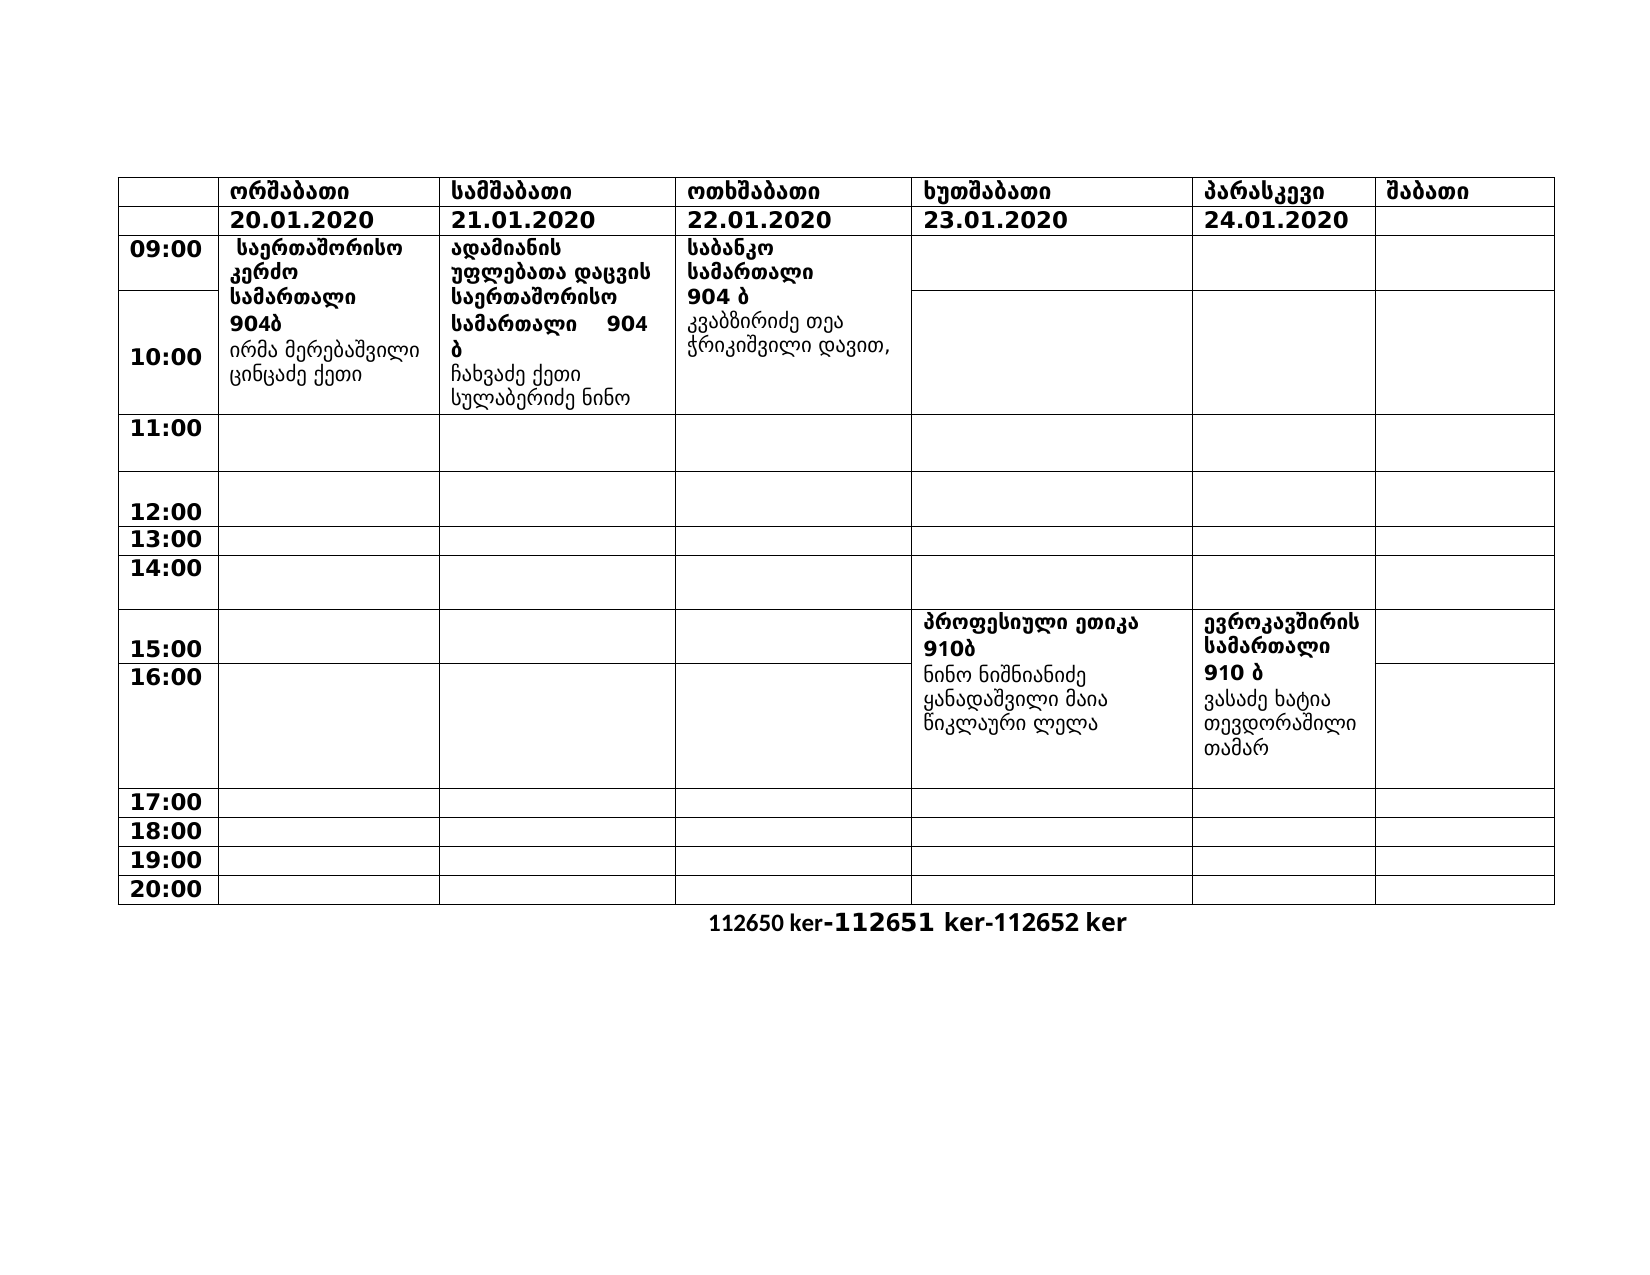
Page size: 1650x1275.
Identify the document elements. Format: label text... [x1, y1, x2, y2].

table_cell [1193, 472, 1375, 526]
table_cell [440, 472, 675, 526]
table_cell [1376, 610, 1554, 663]
table_cell [676, 527, 911, 554]
table_cell [1193, 556, 1375, 609]
table_cell [219, 818, 439, 846]
table_cell [1193, 527, 1375, 554]
table_cell [440, 876, 675, 904]
table_cell [219, 847, 439, 875]
table_header ოთხშაბათი [676, 178, 911, 206]
table_header ორშაბათი [219, 178, 439, 206]
table_cell 14:00 [119, 556, 218, 609]
table_cell [1376, 527, 1554, 554]
table_cell [219, 472, 439, 526]
table_cell [1376, 818, 1554, 846]
table_cell [912, 876, 1192, 904]
table_cell [912, 847, 1192, 875]
table_cell [912, 527, 1192, 554]
table_cell [1376, 236, 1554, 290]
table_cell 17:00 [119, 789, 218, 817]
table_cell 23.01.2020 [912, 207, 1192, 235]
table_cell 16:00 [119, 664, 218, 788]
table_cell 11:00 [119, 415, 218, 471]
table_cell [219, 527, 439, 554]
table_cell [676, 472, 911, 526]
table_header სამშაბათი [440, 178, 675, 206]
table_cell 20.01.2020 [219, 207, 439, 235]
table_cell ევროკავშირის სამართალი 910 ბ ვასაძე ხატია თევდორაშილი თამარ [1193, 610, 1375, 788]
table_cell [440, 847, 675, 875]
table_cell [1193, 789, 1375, 817]
table_cell [1376, 291, 1554, 414]
table_cell [676, 610, 911, 663]
table_cell [1376, 415, 1554, 471]
table_cell 15:00 [119, 610, 218, 663]
table_cell საბანკო სამართალი 904 ბ კვაბზირიძე თეა ჭრიკიშვილი დავით, [676, 236, 911, 414]
table_cell [440, 664, 675, 788]
table_cell 24.01.2020 [1193, 207, 1375, 235]
table_cell პროფესიული ეთიკა 910ბ ნინო ნიშნიანიძე ყანადაშვილი მაია წიკლაური ლელა [912, 610, 1192, 788]
table_cell [676, 556, 911, 609]
table_cell [440, 610, 675, 663]
table_cell [440, 818, 675, 846]
table_cell [1376, 664, 1554, 788]
table_cell 09:00 [119, 236, 218, 290]
table_cell [676, 415, 911, 471]
table_header [119, 178, 218, 206]
table_cell საერთაშორისო კერძო სამართალი 904ბ ირმა მერებაშვილი ცინცაძე ქეთი [219, 236, 439, 414]
table_cell [219, 610, 439, 663]
table_cell [1193, 847, 1375, 875]
table_header პარასკევი [1193, 178, 1375, 206]
table_cell [676, 876, 911, 904]
table_cell [912, 789, 1192, 817]
table_cell 22.01.2020 [676, 207, 911, 235]
table_cell [440, 556, 675, 609]
table_cell [1193, 415, 1375, 471]
table_cell [440, 415, 675, 471]
table_header ხუთშაბათი [912, 178, 1192, 206]
table_cell [912, 556, 1192, 609]
table_cell [1376, 556, 1554, 609]
table_cell [440, 527, 675, 554]
table_cell 21.01.2020 [440, 207, 675, 235]
text 112650 ker-112651 ker-112652 ker [118, 905, 1532, 939]
table_cell [1376, 789, 1554, 817]
table_cell 13:00 [119, 527, 218, 554]
table_cell [219, 664, 439, 788]
table_cell [912, 291, 1192, 414]
table_cell [1376, 847, 1554, 875]
table_cell [1376, 207, 1554, 235]
table_cell [119, 207, 218, 235]
table_cell [912, 236, 1192, 290]
table_cell 20:00 [119, 876, 218, 904]
table_cell [1193, 876, 1375, 904]
table_cell [440, 789, 675, 817]
table_cell [219, 556, 439, 609]
table_cell [1193, 818, 1375, 846]
table_cell [219, 789, 439, 817]
table_cell [1376, 876, 1554, 904]
table_cell ადამიანის უფლებათა დაცვის საერთაშორისო სამართალი 904 ბ ჩახვაძე ქეთი სულაბერიძე ნინო [440, 236, 675, 414]
table_cell [1376, 472, 1554, 526]
table_header შაბათი [1376, 178, 1554, 206]
table_cell [912, 472, 1192, 526]
table_cell 19:00 [119, 847, 218, 875]
table_cell [912, 415, 1192, 471]
table_cell [912, 818, 1192, 846]
table_cell 10:00 [119, 291, 218, 414]
table_cell [676, 789, 911, 817]
table_cell 12:00 [119, 472, 218, 526]
table_cell [676, 664, 911, 788]
table_cell 18:00 [119, 818, 218, 846]
table_cell [676, 847, 911, 875]
table_cell [676, 818, 911, 846]
table_cell [1193, 291, 1375, 414]
table_cell [219, 876, 439, 904]
table_cell [219, 415, 439, 471]
table_cell [1193, 236, 1375, 290]
